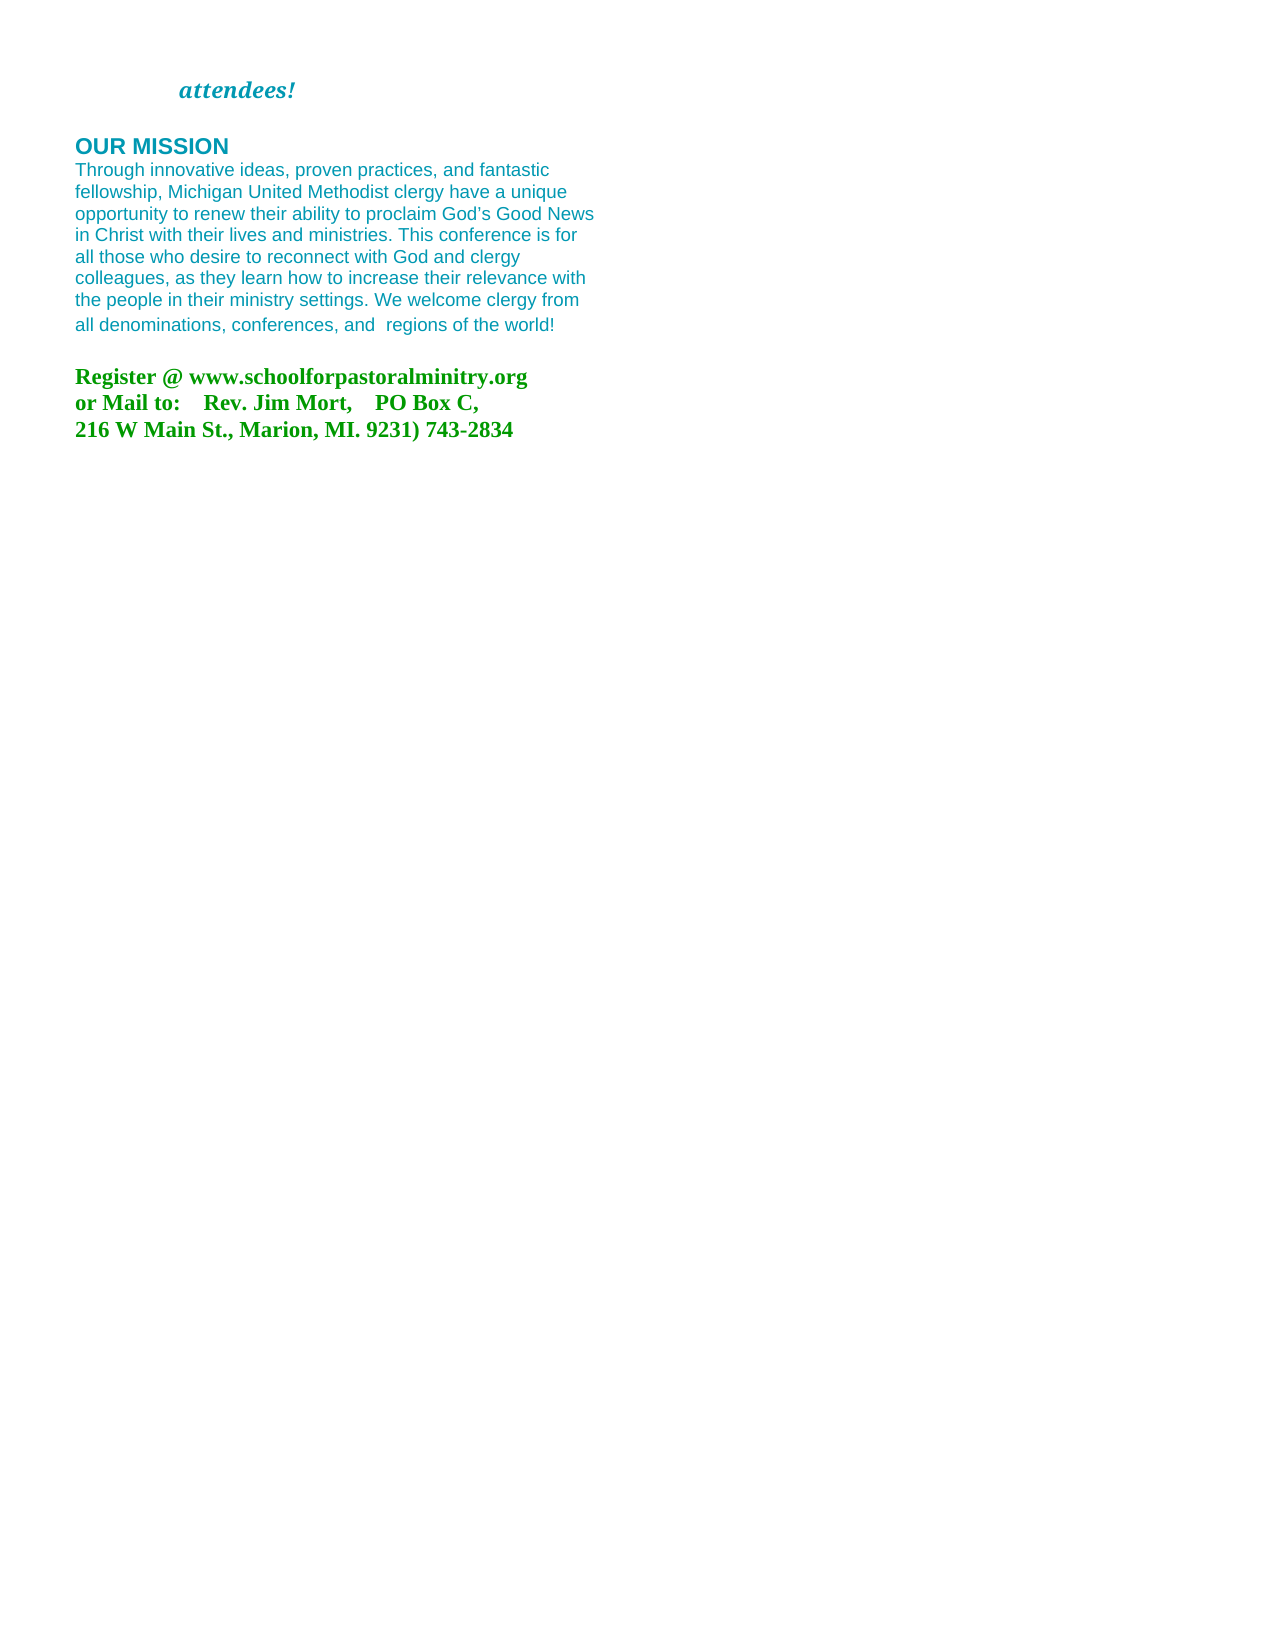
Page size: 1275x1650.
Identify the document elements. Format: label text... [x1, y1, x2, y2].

text Through innovative ideas, proven practices, and fantastic fellowship, Michigan United Methodist clergy have a unique opportunity to renew their ability to proclaim God’s Good News in Christ with their lives and ministries. This conference is for all those who desire to reconnect with God and clergy colleagues, as they learn how to increase their relevance with the people in their ministry settings. We welcome clergy from all denominations, conferences, and regions of the world! [75, 159, 600, 337]
text Register @ www.schoolforpastoralminitry.org [75, 363, 600, 389]
text OUR MISSION [75, 133, 600, 159]
text or Mail to: Rev. Jim Mort, PO Box C, [75, 389, 600, 416]
text 216 W Main St., Marion, MI. 9231) 743-2834 [75, 416, 600, 442]
list attendees! [150, 75, 600, 133]
